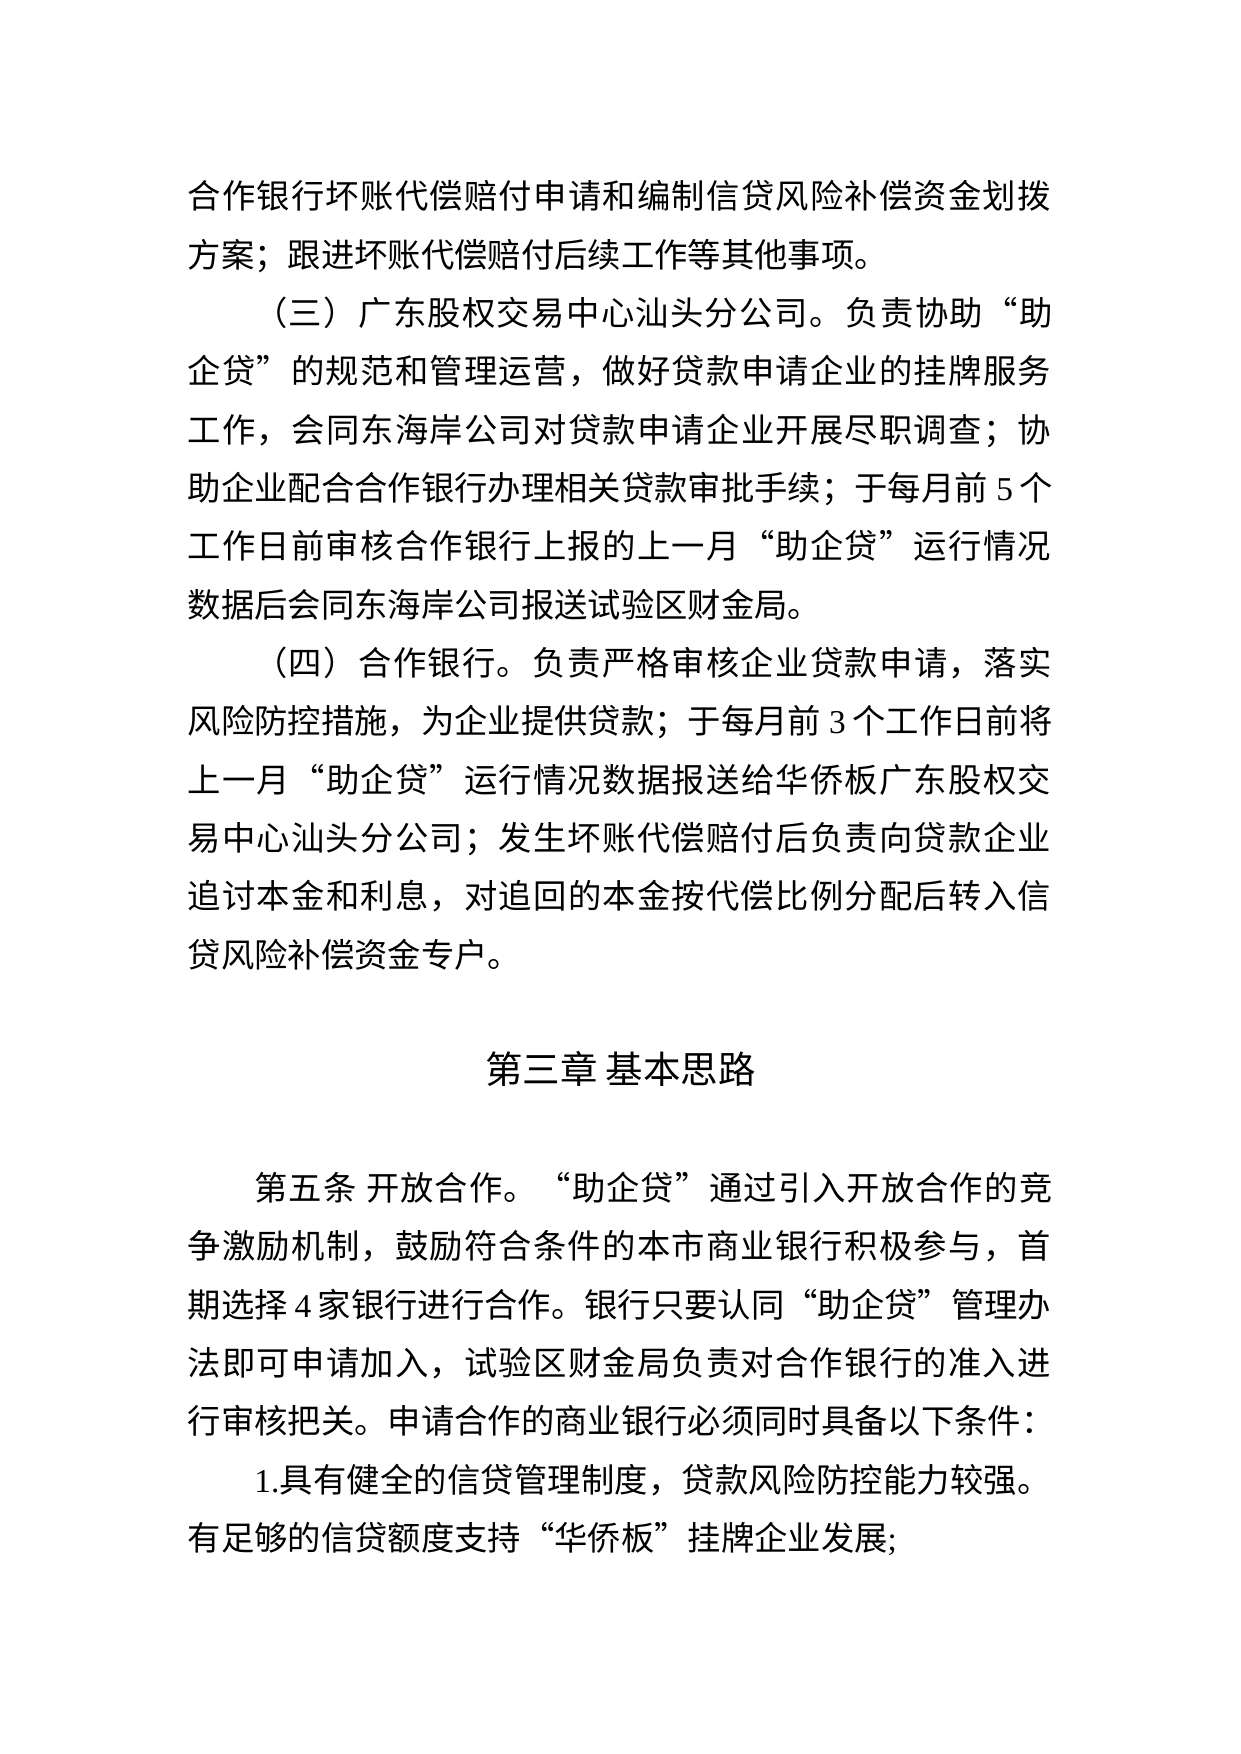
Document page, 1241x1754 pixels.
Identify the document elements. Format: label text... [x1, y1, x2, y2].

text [187, 162, 1053, 279]
text 第五条 开放合作。“助企贷”通过引入开放合作的竞争激励机制，鼓励符合条件的本市商业银行积极参与，首期选择4家银行进行合作。银行只要认同“助企贷”管理办法即可申请加入，试验区财金局负责对合作银行的准入进行审核把关。申请合作的商业银行必须同时具备以下条件： [187, 1154, 1053, 1445]
text （四）合作银行。负责严格审核企业贷款申请，落实风险防控措施，为企业提供贷款；于每月前3个工作日前将上一月“助企贷”运行情况数据报送给华侨板广东股权交易中心汕头分公司；发生坏账代偿赔付后负责向贷款企业追讨本金和利息，对追回的本金按代偿比例分配后转入信贷风险补偿资金专户。 [187, 629, 1053, 979]
text 1.具有健全的信贷管理制度，贷款风险防控能力较强。有足够的信贷额度支持“华侨板”挂牌企业发展; [187, 1445, 1053, 1562]
text （三）广东股权交易中心汕头分公司。负责协助“助企贷”的规范和管理运营，做好贷款申请企业的挂牌服务工作，会同东海岸公司对贷款申请企业开展尽职调查；协助企业配合合作银行办理相关贷款审批手续；于每月前5个工作日前审核合作银行上报的上一月“助企贷”运行情况数据后会同东海岸公司报送试验区财金局。 [187, 279, 1053, 629]
text 第三章 基本思路 [187, 1037, 1053, 1095]
